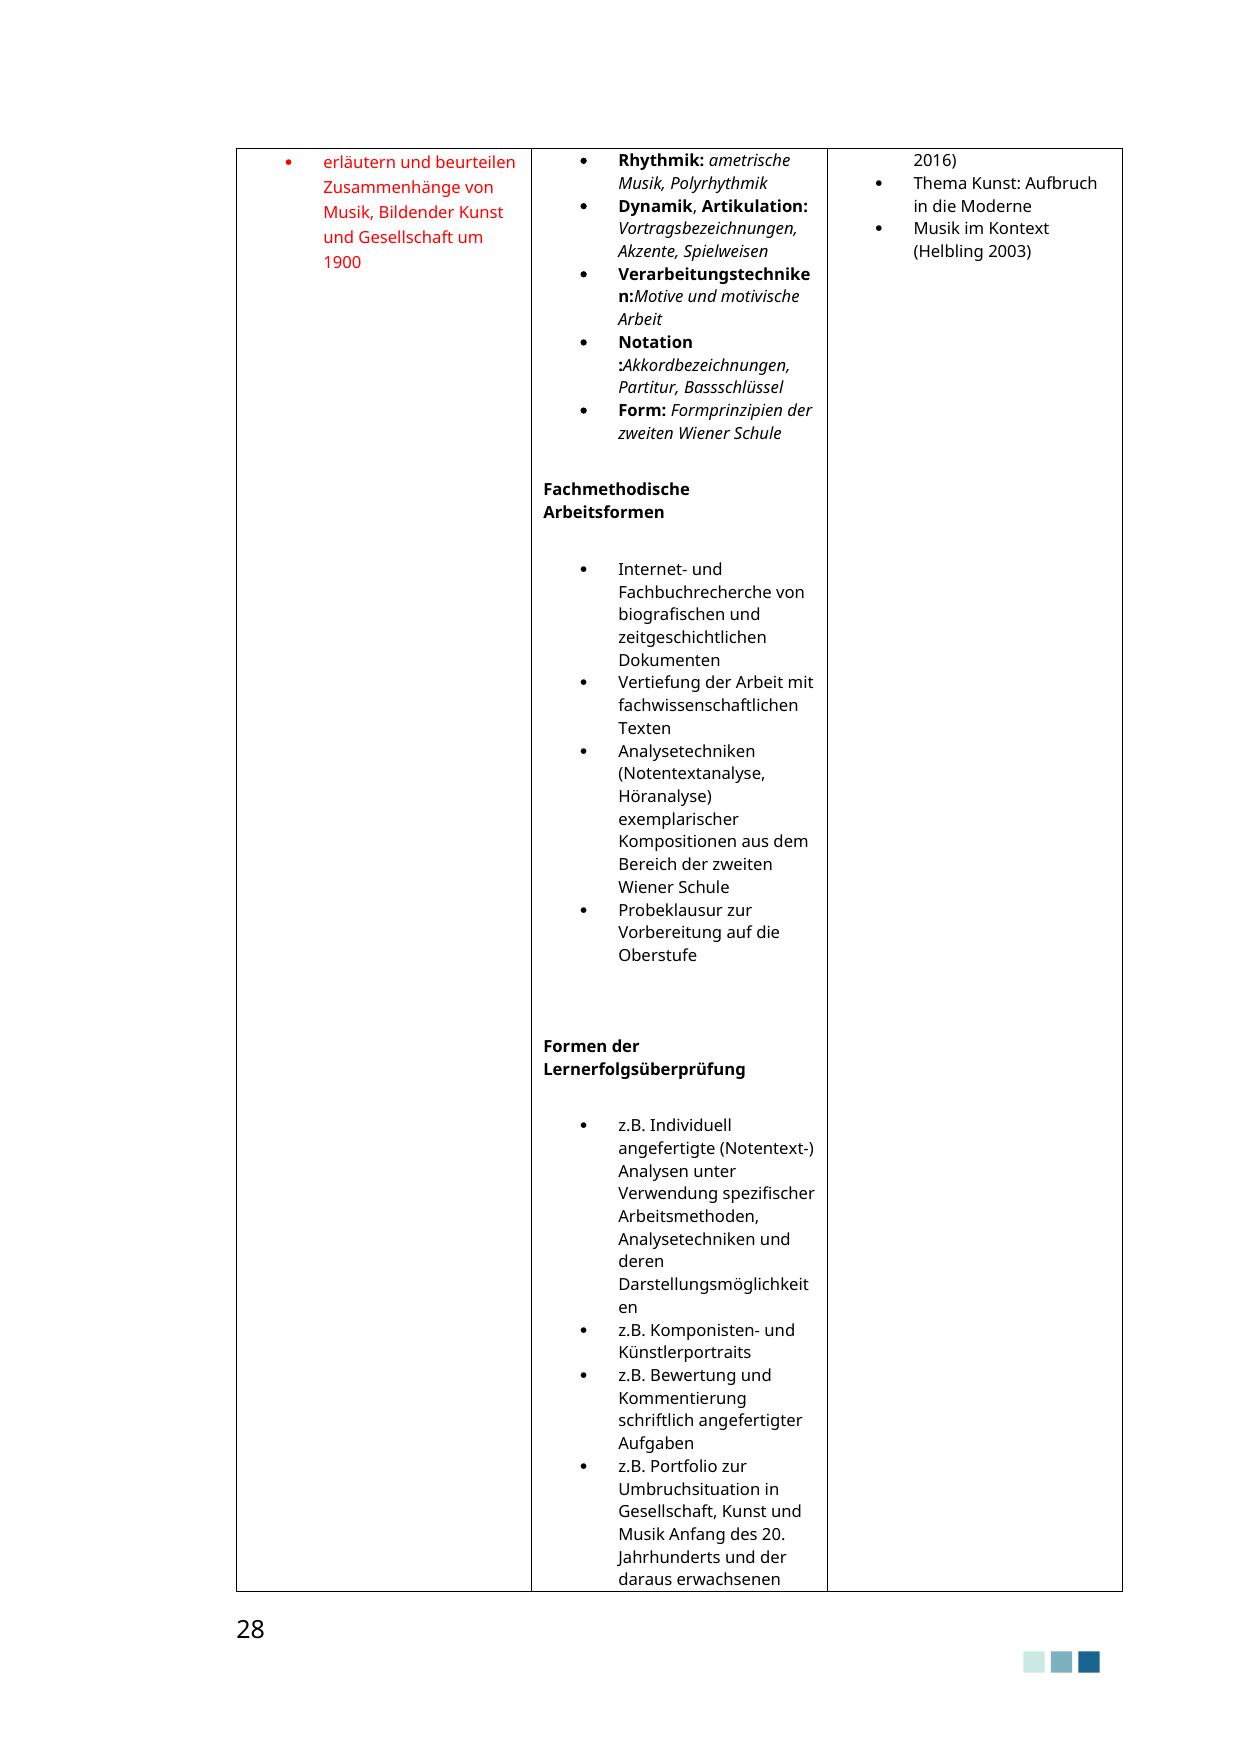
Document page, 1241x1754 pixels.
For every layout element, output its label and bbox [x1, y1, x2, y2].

table_cell [532, 149, 827, 1591]
table_cell [828, 149, 1122, 1591]
table_cell [237, 149, 531, 1591]
